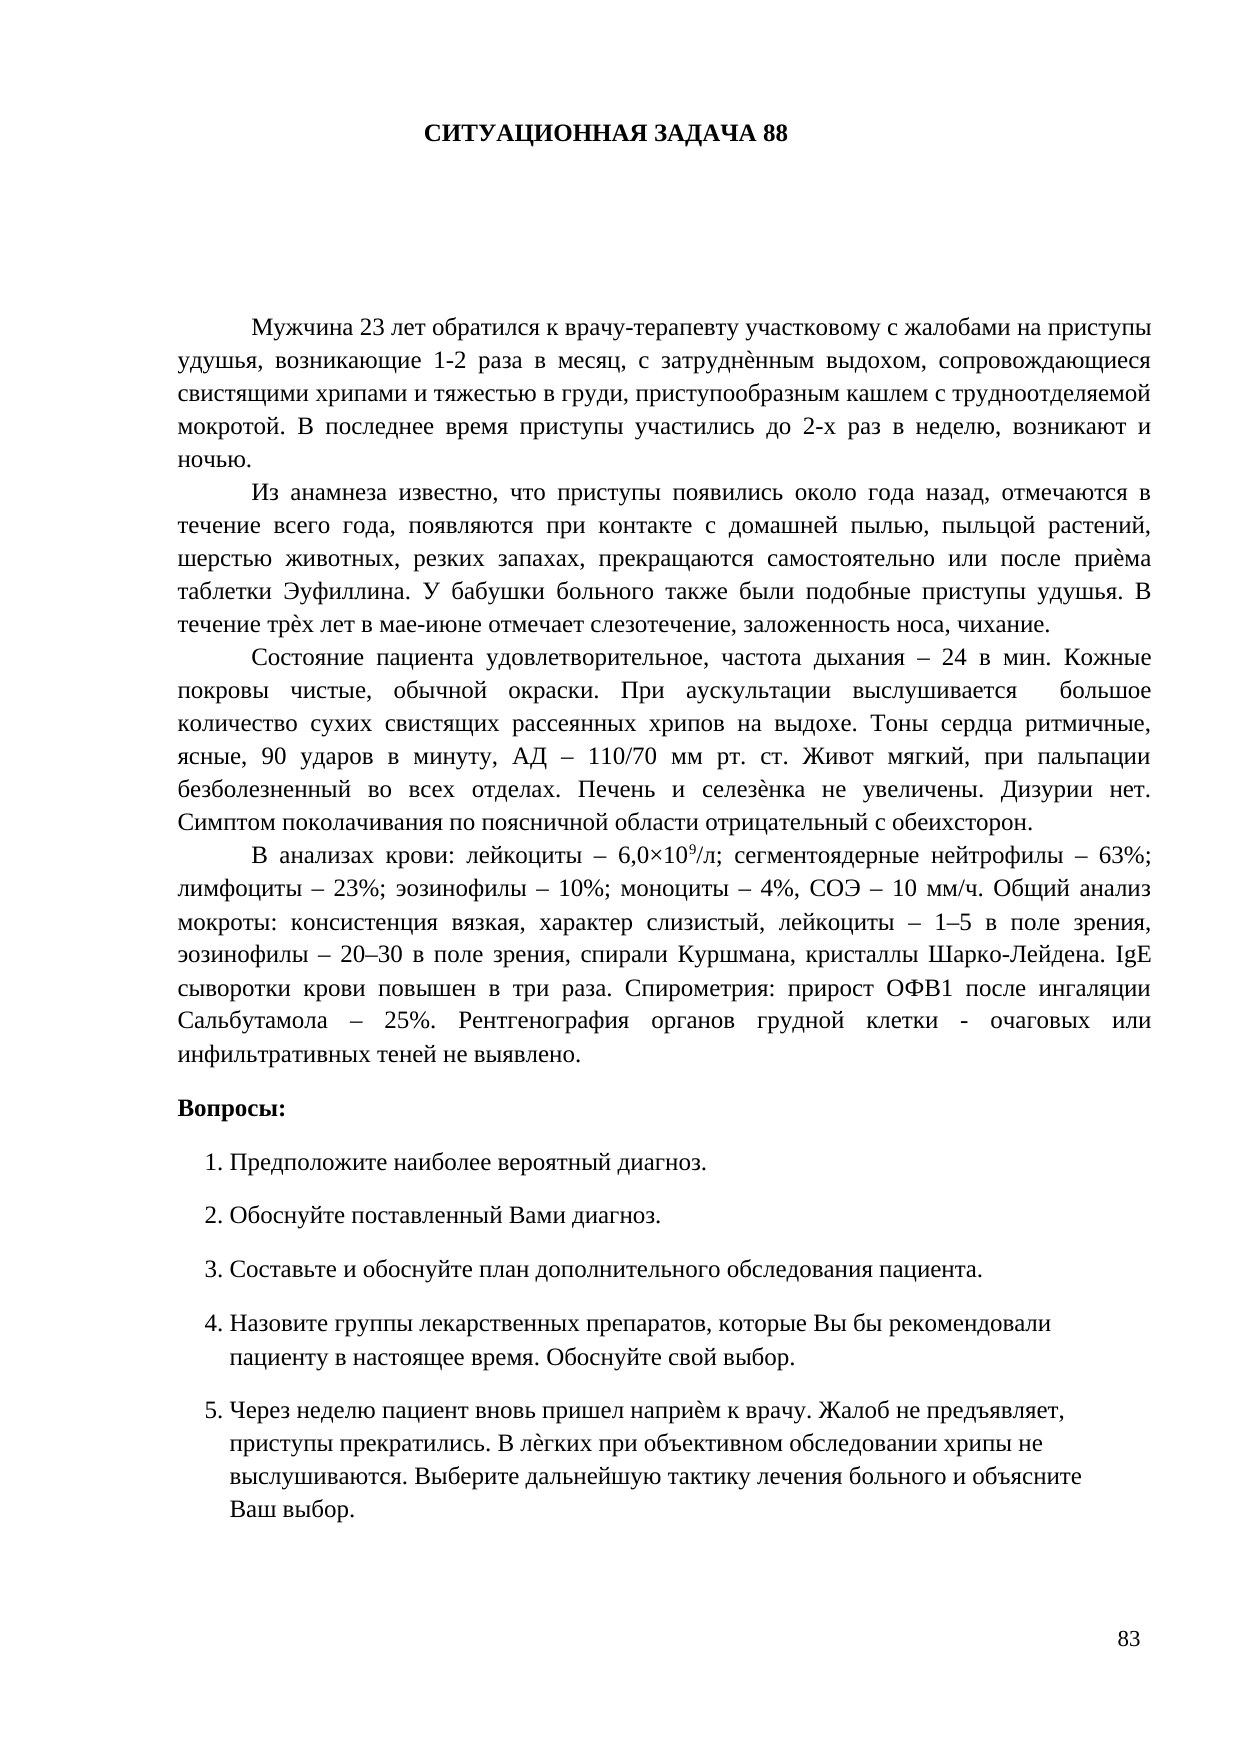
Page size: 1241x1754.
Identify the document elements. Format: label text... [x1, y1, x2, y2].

text Состояние пациента удовлетворительное, частота дыхания – 24 в мин. Кожные покровы чистые, обычной окраски. При аускультации выслушивается большое количество сухих свистящих рассеянных хрипов на выдохе. Тоны сердца ритмичные, ясные, 90 ударов в минуту, АД – 110/70 мм рт. ст. Живот мягкий, при пальпации безболезненный во всех отделах. Печень и селезѐнка не увеличены. Дизурии нет. Симптом поколачивания по поясничной области отрицательный с обеихсторон. [177, 642, 1152, 836]
text В анализах крови: лейкоциты – 6,0×109/л; сегментоядерные нейтрофилы – 63%; лимфоциты – 23%; эозинофилы – 10%; моноциты – 4%, СОЭ – 10 мм/ч. Общий анализ мокроты: консистенция вязкая, характер слизистый, лейкоциты – 1–5 в поле зрения, эозинофилы – 20–30 в поле зрения, спирали Куршмана, кристаллы Шарко-Лейдена. IgE сыворотки крови повышен в три раза. Спирометрия: прирост ОФВ1 после ингаляции Сальбутамола – 25%. Рентгенография органов грудной клетки - очаговых или инфильтративных теней не выявлено. [177, 841, 1152, 1067]
list Назовите группы лекарственных препаратов, которые Вы бы рекомендовали пациенту в настоящее время. Обоснуйте свой выбор. [204, 1308, 1076, 1370]
list Предположите наиболее вероятный диагноз. [204, 1147, 1240, 1175]
list Через неделю пациент вновь пришел наприѐм к врачу. Жалоб не предъявляет, приступы прекратились. В лѐгких при объективном обследовании хрипы не выслушиваются. Выберите дальнейшую тактику лечения больного и объясните Ваш выбор. [204, 1395, 1135, 1523]
text Мужчина 23 лет обратился к врачу-терапевту участковому с жалобами на приступы удушья, возникающие 1-2 раза в месяц, с затруднѐнным выдохом, сопровождающиеся свистящими хрипами и тяжестью в груди, приступообразным кашлем с трудноотделяемой мокротой. В последнее время приступы участились до 2-х раз в неделю, возникают и ночью. [177, 312, 1152, 473]
list Составьте и обоснуйте план дополнительного обследования пациента. [204, 1254, 1240, 1283]
list Обоснуйте поставленный Вами диагноз. [204, 1200, 1240, 1229]
text Из анамнеза известно, что приступы появились около года назад, отмечаются в течение всего года, появляются при контакте с домашней пылью, пыльцой растений, шерстью животных, резких запахах, прекращаются самостоятельно или после приѐма таблетки Эуфиллина. У бабушки больного также были подобные приступы удушья. В течение трѐх лет в мае-июне отмечает слезотечение, заложенность носа, чихание. [177, 477, 1152, 638]
text Вопросы: [177, 1093, 1240, 1122]
